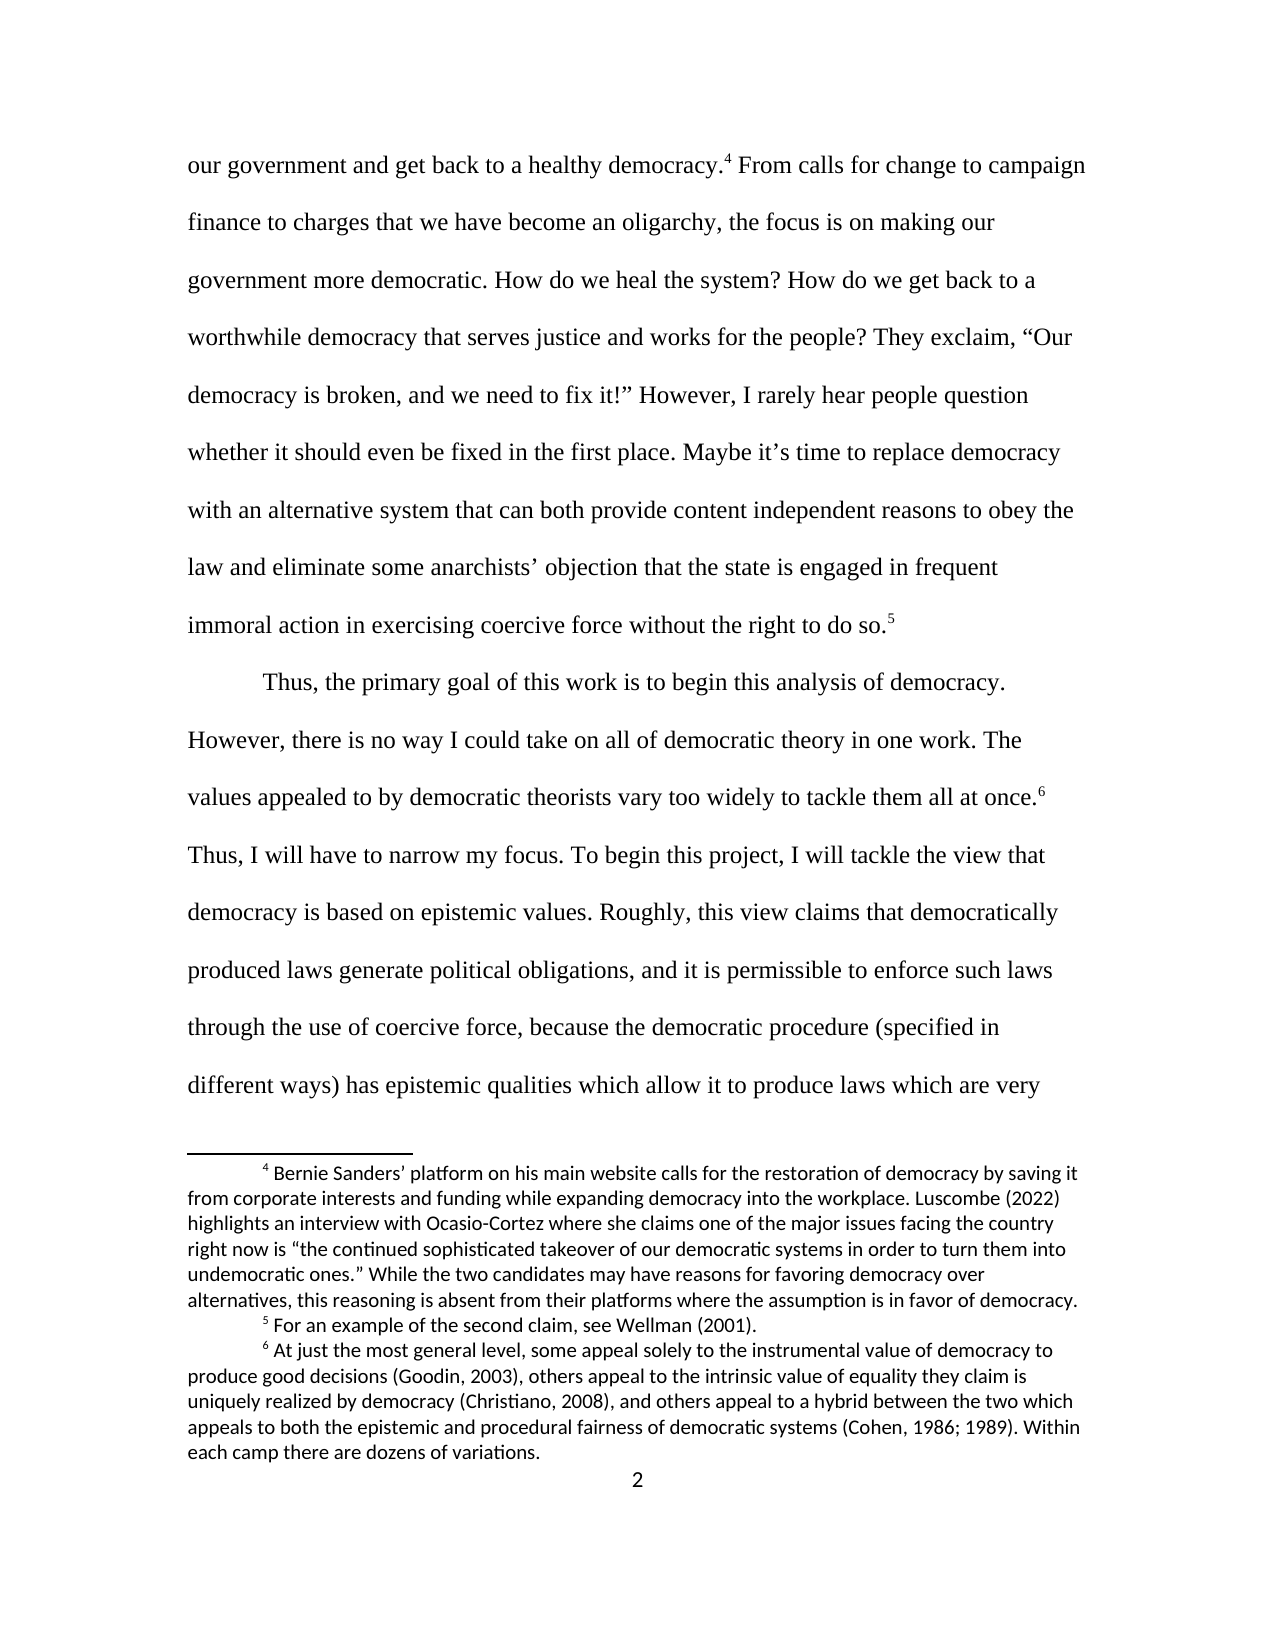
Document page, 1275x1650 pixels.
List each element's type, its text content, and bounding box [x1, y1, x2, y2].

text Thus, the primary goal of this work is to begin this analysis of democracy. However, there is no way I could take on all of democratic theory in one work. The values appealed to by democratic theorists vary too widely to tackle them all at once. Thus, I will have to narrow my focus. To begin this project, I will tackle the view that democracy is based on epistemic values. Roughly, this view claims that democratically produced laws generate political obligations, and it is permissible to enforce such laws through the use of coercive force, because the democratic procedure (specified in different ways) has epistemic qualities which allow it to produce laws which are very likely to align with the objective truth, or at least more likely to align with objective truth than alternative procedures available to us. [187, 667, 1087, 1099]
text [187, 150, 1087, 639]
